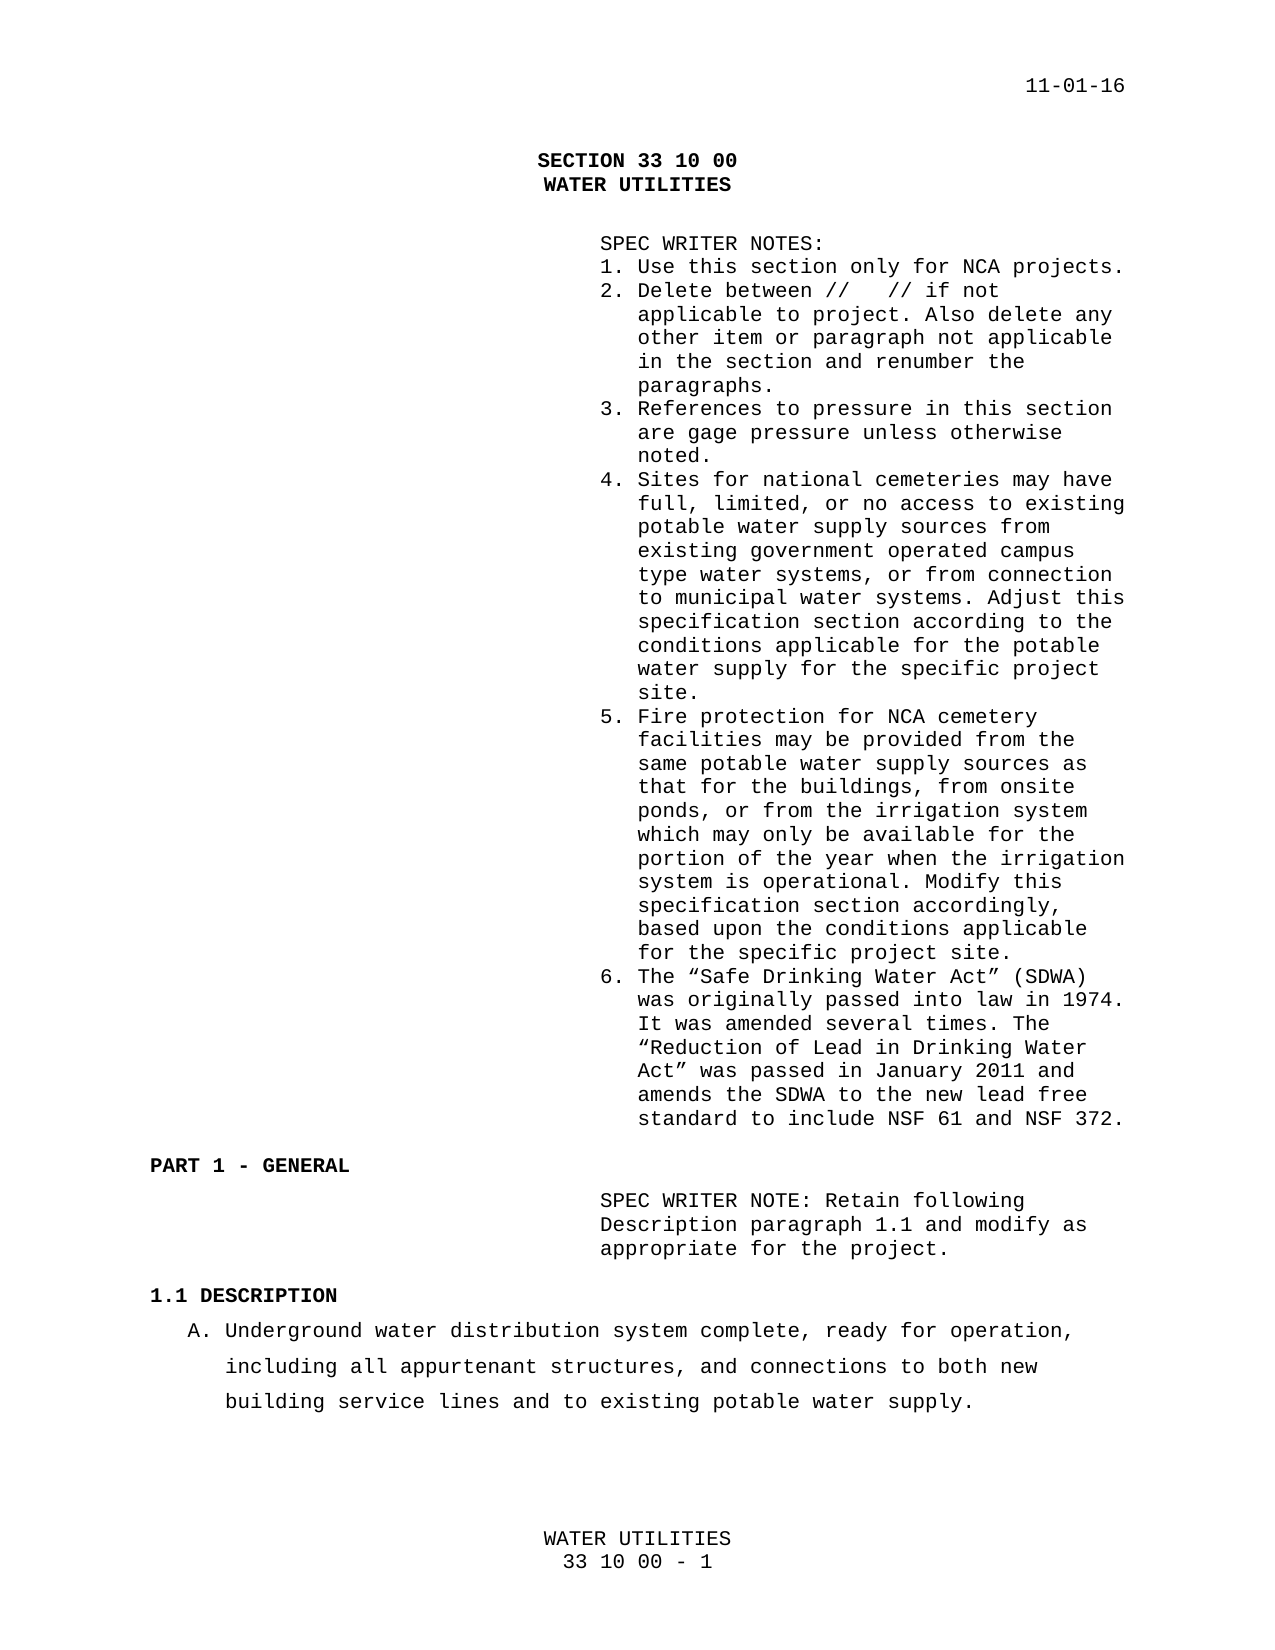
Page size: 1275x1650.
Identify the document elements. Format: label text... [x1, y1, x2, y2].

text SPEC WRITER NOTE: Retain following Description paragraph 1.1 and modify as appropriate for the project. [600, 1190, 1125, 1261]
text GENERAL [150, 1155, 1125, 1178]
text 3. References to pressure in this section are gage pressure unless otherwise noted. [600, 398, 1125, 469]
text DESCRIPTION [150, 1285, 1125, 1308]
text 6. The “Safe Drinking Water Act” (SDWA) was originally passed into law in 1974. It was amended several times. The “Reduction of Lead in Drinking Water Act” was passed in January 2011 and amends the SDWA to the new lead free standard to include NSF 61 and NSF 372. [600, 966, 1125, 1131]
text 2. Delete between // // if not applicable to project. Also delete any other item or paragraph not applicable in the section and renumber the paragraphs. [600, 280, 1125, 398]
title WATER UTILITIES [150, 174, 1125, 197]
text 4. Sites for national cemeteries may have full, limited, or no access to existing potable water supply sources from existing government operated campus type water systems, or from connection to municipal water systems. Adjust this specification section according to the conditions applicable for the potable water supply for the specific project site. [600, 469, 1125, 706]
title SECTION 33 10 00 [150, 150, 1125, 174]
text Underground water distribution system complete, ready for operation, including all appurtenant structures, and connections to both new building service lines and to existing potable water supply. [187, 1320, 1125, 1415]
text 5. Fire protection for NCA cemetery facilities may be provided from the same potable water supply sources as that for the buildings, from onsite ponds, or from the irrigation system which may only be available for the portion of the year when the irrigation system is operational. Modify this specification section accordingly, based upon the conditions applicable for the specific project site. [600, 706, 1125, 966]
text SPEC WRITER NOTES: [600, 233, 1125, 256]
text 1. Use this section only for NCA projects. [600, 256, 1125, 280]
